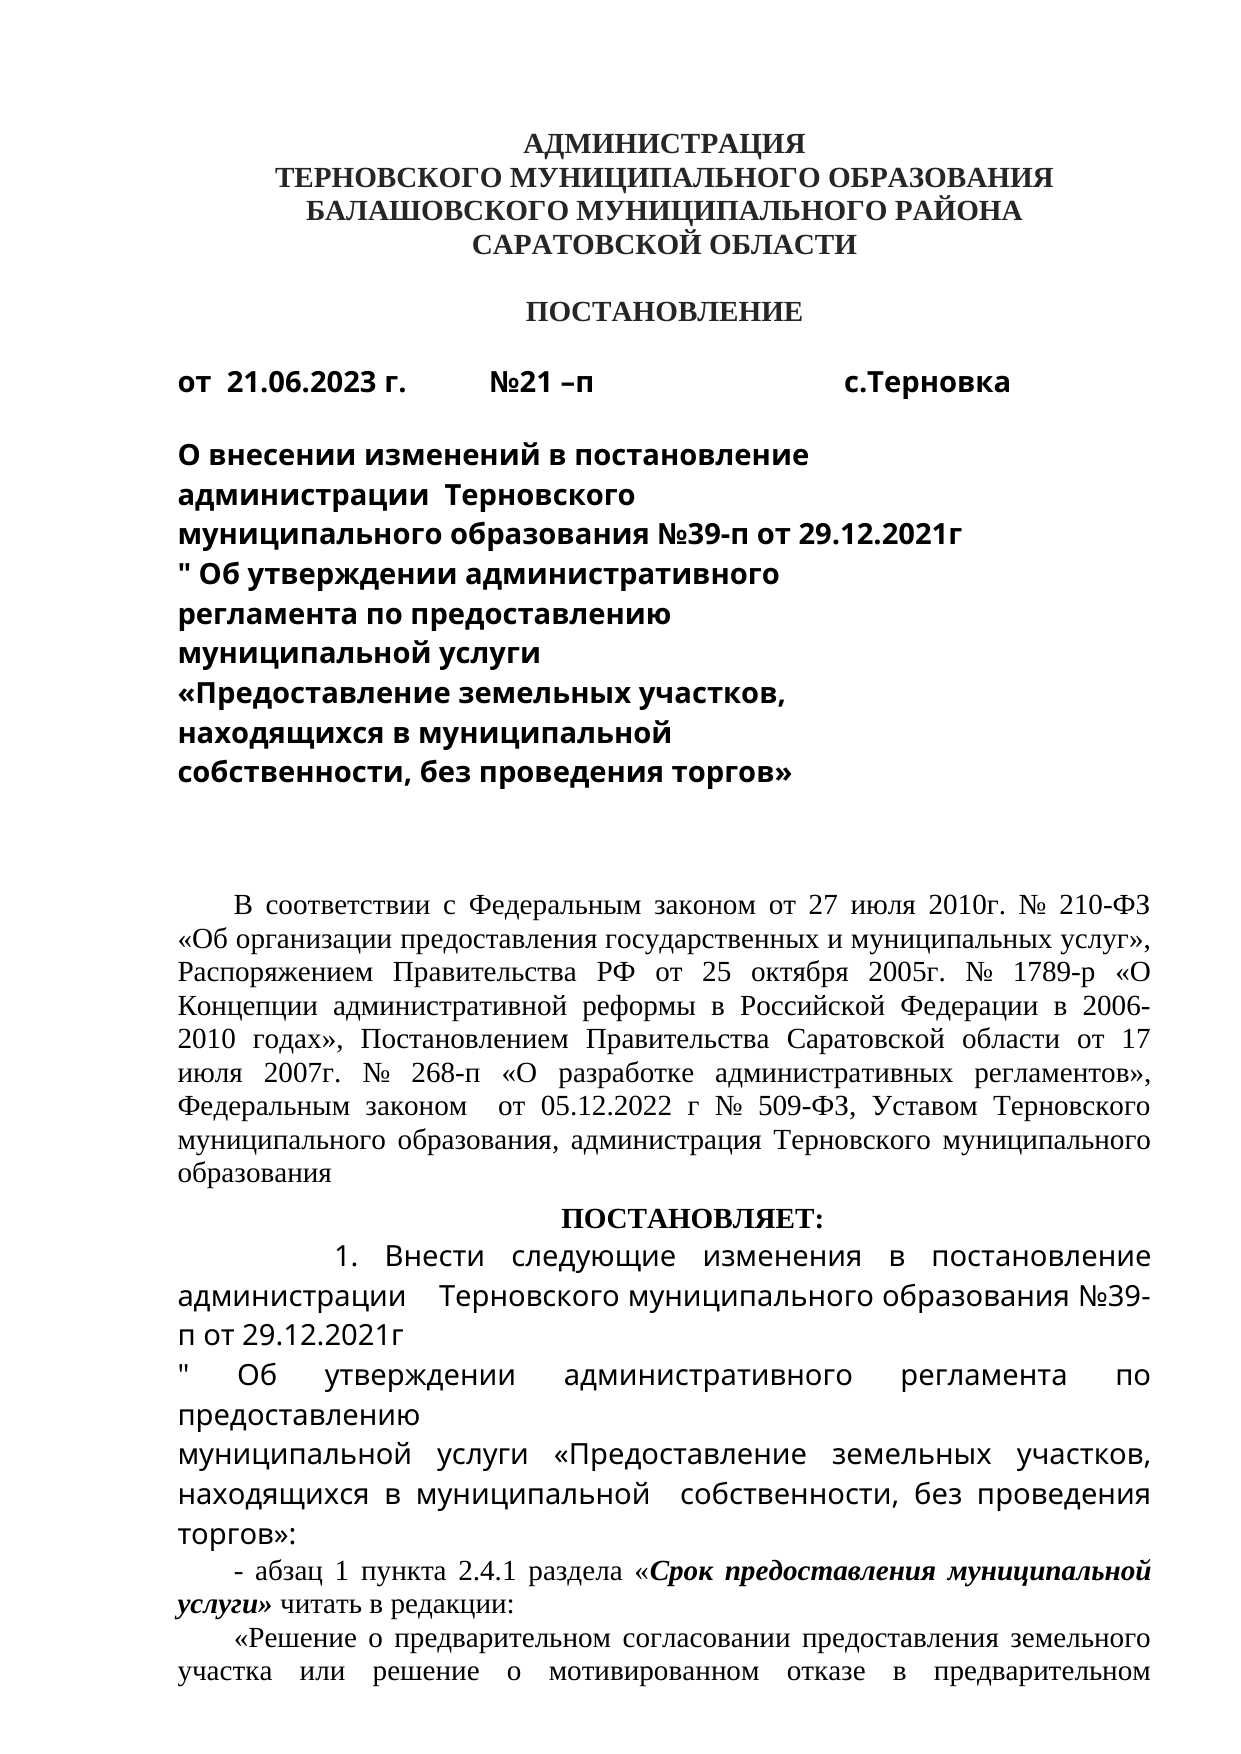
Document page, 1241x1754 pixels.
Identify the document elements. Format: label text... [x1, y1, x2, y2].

text АДМИНИСТРАЦИЯ [177, 126, 1152, 160]
text " Об утверждении административного регламента по предоставлению [177, 1354, 1152, 1434]
text ТЕРНОВСКОГО МУНИЦИПАЛЬНОГО ОБРАЗОВАНИЯ [177, 160, 1152, 193]
text администрации Терновского [177, 474, 1152, 514]
text О внесении изменений в постановление [177, 434, 1152, 474]
text муниципальной услуги [177, 633, 1152, 672]
text «Предоставление земельных участков, [177, 672, 1152, 712]
text от 21.06.2023 г. №21 –п с.Терновка [177, 361, 1152, 401]
text САРАТОВСКОЙ ОБЛАСТИ [177, 227, 1152, 260]
text ПОСТАНОВЛЯЕТ: [177, 1202, 1152, 1235]
text собственности, без проведения торгов» [177, 752, 1152, 791]
text В соответствии с Федеральным законом от 27 июля 2010г. № 210-ФЗ «Об организации предоставления государственных и муниципальных услуг», Распоряжением Правительства РФ от 25 октября 2005г. № 1789-р «О Концепции административной реформы в Российской Федерации в 2006-2010 годах», Постановлением Правительства Саратовской области от 17 июля 2007г. № 268-п «О разработке административных регламентов», Федеральным законом от 05.12.2022 г № 509-ФЗ, Уставом Терновского муниципального образования, администрация Терновского муниципального образования [177, 887, 1152, 1189]
text ПОСТАНОВЛЕНИЕ [177, 294, 1152, 327]
text муниципального образования №39-п от 29.12.2021г [177, 514, 1152, 553]
text находящихся в муниципальной [177, 712, 1152, 752]
text БАЛАШОВСКОГО МУНИЦИПАЛЬНОГО РАЙОНА [177, 193, 1152, 227]
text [177, 1620, 1152, 1687]
text регламента по предоставлению [177, 593, 1152, 633]
text " Об утверждении административного [177, 553, 1152, 593]
text муниципальной услуги «Предоставление земельных участков, находящихся в муниципальной собственности, без проведения торгов»: [177, 1434, 1152, 1553]
text 1. Внести следующие изменения в постановление администрации Терновского муниципального образования №39-п от 29.12.2021г [177, 1235, 1152, 1354]
text - абзац 1 пункта 2.4.1 раздела «Срок предоставления муниципальной услуги» читать в редакции: [177, 1553, 1152, 1620]
